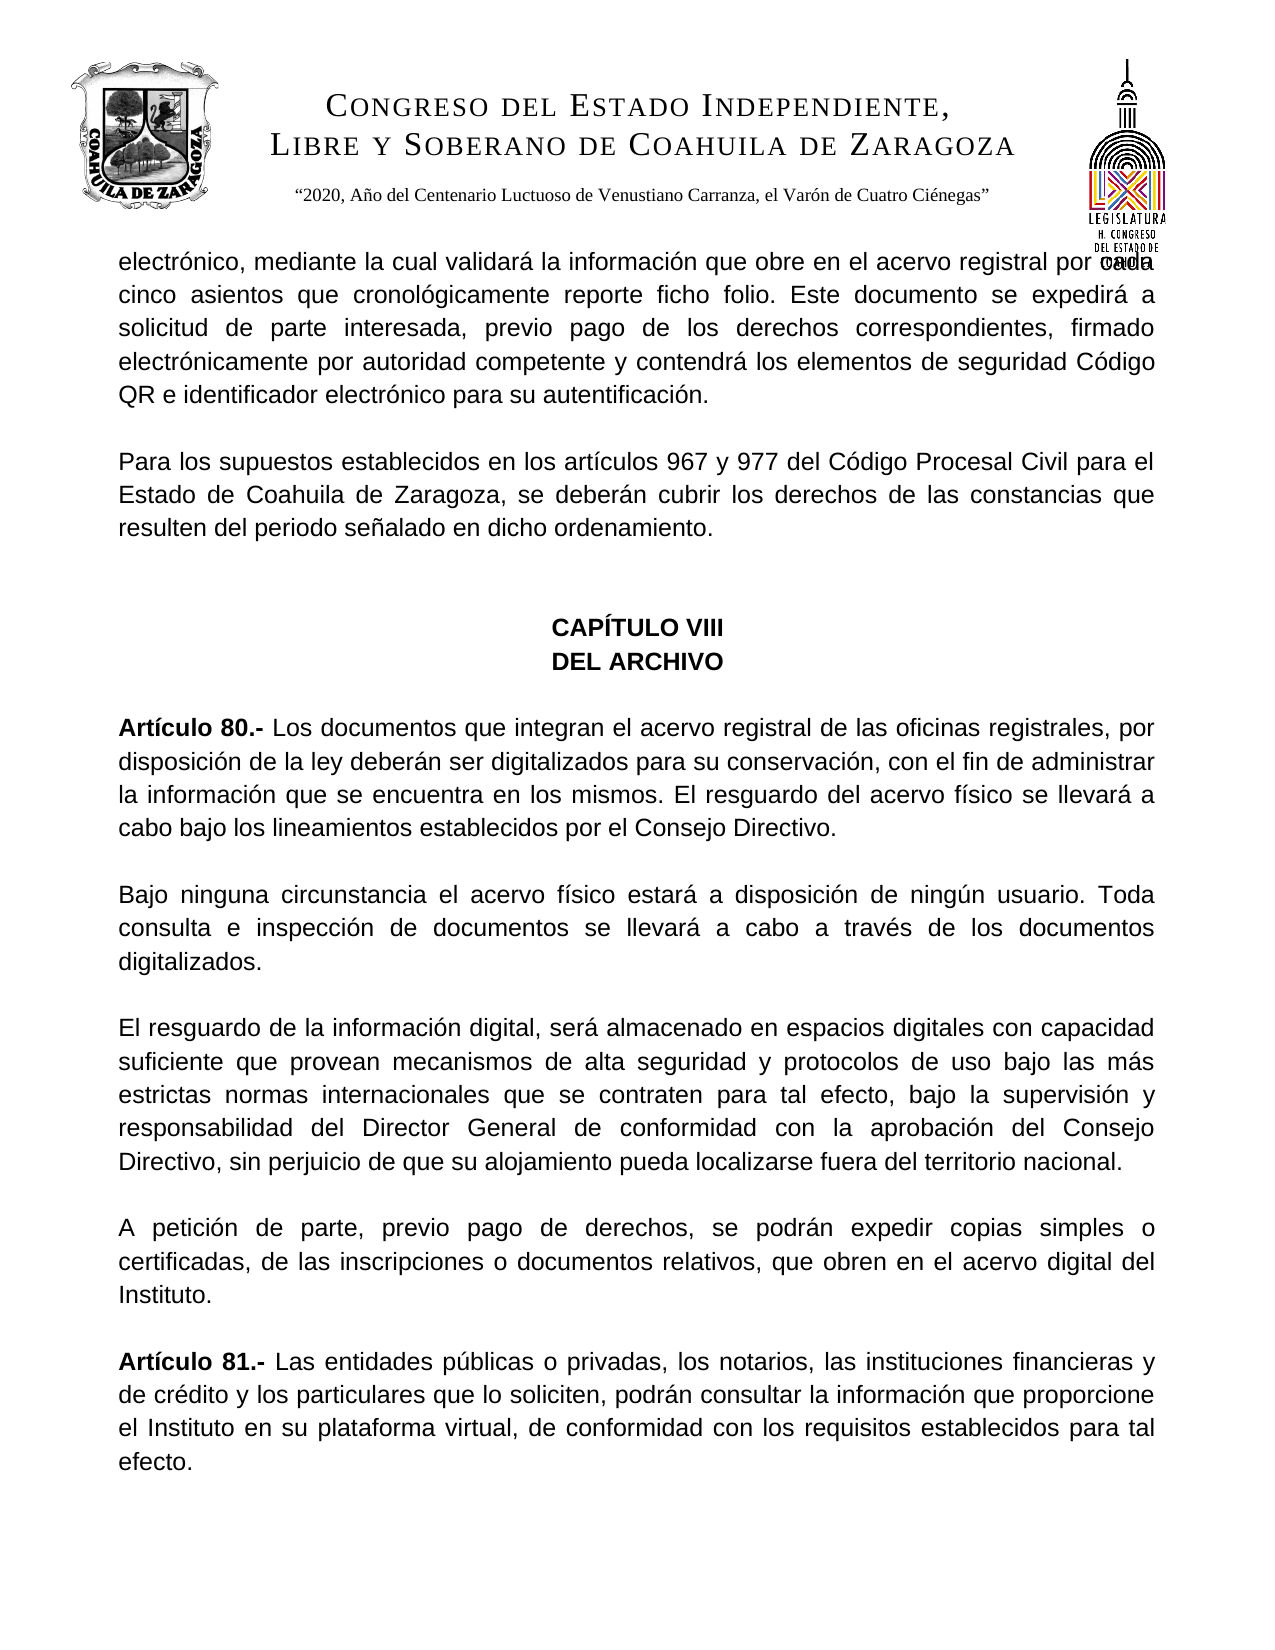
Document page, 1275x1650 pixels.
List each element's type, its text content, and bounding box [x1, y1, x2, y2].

text Bajo ninguna circunstancia el acervo físico estará a disposición de ningún usuario. Toda consulta e inspección de documentos se llevará a cabo a través de los documentos digitalizados. [118, 877, 1157, 977]
text El resguardo de la información digital, será almacenado en espacios digitales con capacidad suficiente que provean mecanismos de alta seguridad y protocolos de uso bajo las más estrictas normas internacionales que se contraten para tal efecto, bajo la supervisión y responsabilidad del Director General de conformidad con la aprobación del Consejo Directivo, sin perjuicio de que su alojamiento pueda localizarse fuera del territorio nacional. [118, 1010, 1157, 1177]
text DEL ARCHIVO [118, 643, 1157, 677]
text Artículo 80.- Los documentos que integran el acervo registral de las oficinas registrales, por disposición de la ley deberán ser digitalizados para su conservación, con el fin de administrar la información que se encuentra en los mismos. El resguardo del acervo físico se llevará a cabo bajo los lineamientos establecidos por el Consejo Directivo. [118, 710, 1157, 843]
picture [70, 62, 219, 209]
text CAPÍTULO VIII [118, 610, 1157, 643]
text A petición de parte, previo pago de derechos, se podrán expedir copias simples o certificadas, de las inscripciones o documentos relativos, que obren en el acervo digital del Instituto. [118, 1210, 1157, 1310]
text Para los supuestos establecidos en los artículos 967 y 977 del Código Procesal Civil para el Estado de Coahuila de Zaragoza, se deberán cubrir los derechos de las constancias que resulten del periodo señalado en dicho ordenamiento. [118, 443, 1157, 543]
picture [1089, 59, 1166, 267]
text Artículo 81.- Las entidades públicas o privadas, los notarios, las instituciones financieras y de crédito y los particulares que lo soliciten, podrán consultar la información que proporcione el Instituto en su plataforma virtual, de conformidad con los requisitos establecidos para tal efecto. [118, 1343, 1157, 1477]
